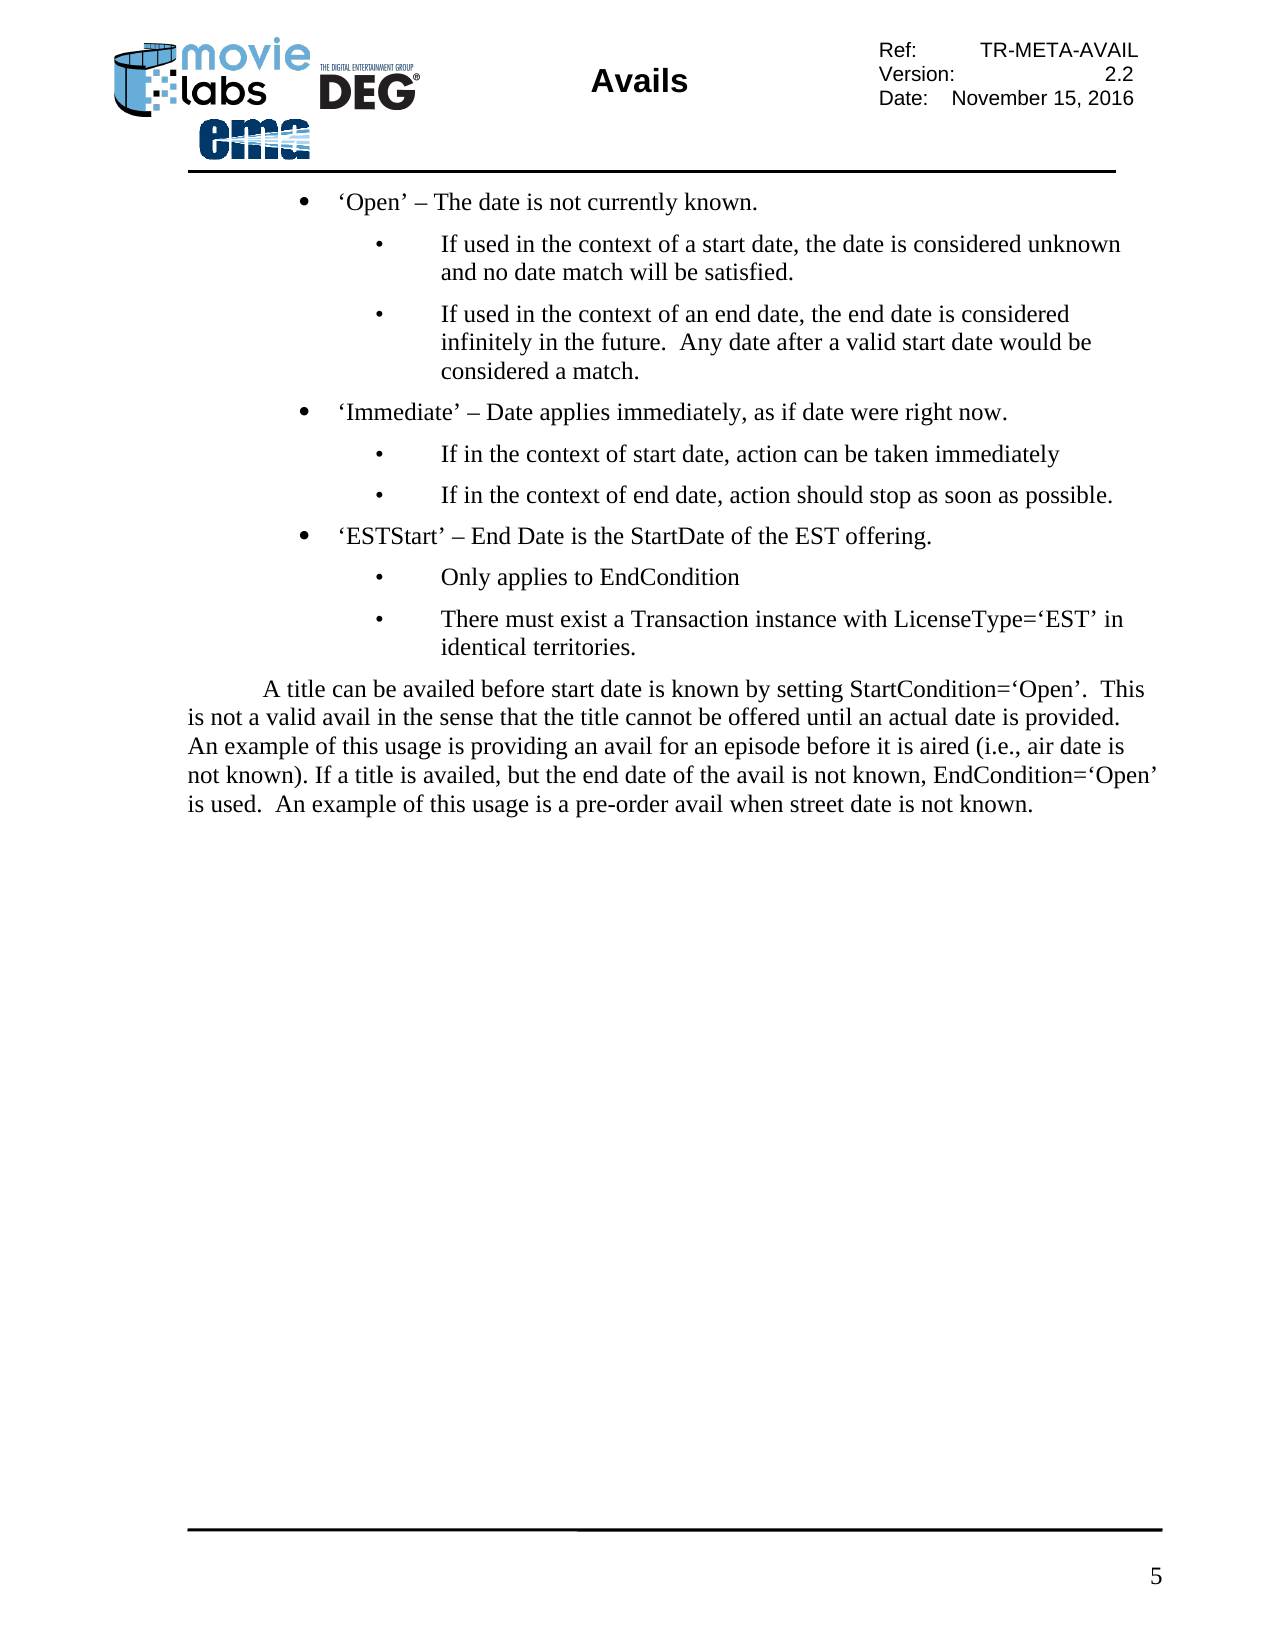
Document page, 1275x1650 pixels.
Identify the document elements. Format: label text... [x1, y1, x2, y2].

picture [114, 37, 310, 117]
list ‘Immediate’ – Date applies immediately, as if date were right now. [300, 397, 1162, 426]
picture [317, 61, 423, 113]
list If used in the context of an end date, the end date is considered infinitely in the future. Any date after a valid start date would be considered a match. [375, 299, 1162, 385]
list If used in the context of a start date, the date is considered unknown and no date match will be satisfied. [375, 229, 1162, 286]
list Only applies to EndCondition [375, 562, 1162, 591]
list There must exist a Transaction instance with LicenseType=‘EST’ in identical territories. [375, 604, 1162, 661]
list If in the context of start date, action can be taken immediately [375, 439, 1162, 467]
picture [198, 118, 310, 162]
list ‘Open’ – The date is not currently known. [300, 187, 1162, 216]
list ‘ESTStart’ – End Date is the StartDate of the EST offering. [300, 521, 1162, 550]
text A title can be availed before start date is known by setting StartCondition=‘Open’. This is not a valid avail in the sense that the title cannot be offered until an actual date is provided. An example of this usage is providing an avail for an episode before it is aired (i.e., air date is not known). If a title is availed, but the end date of the avail is not known, EndCondition=‘Open’ is used. An example of this usage is a pre-order avail when street date is not known. [187, 674, 1162, 817]
list If in the context of end date, action should stop as soon as possible. [375, 480, 1162, 509]
